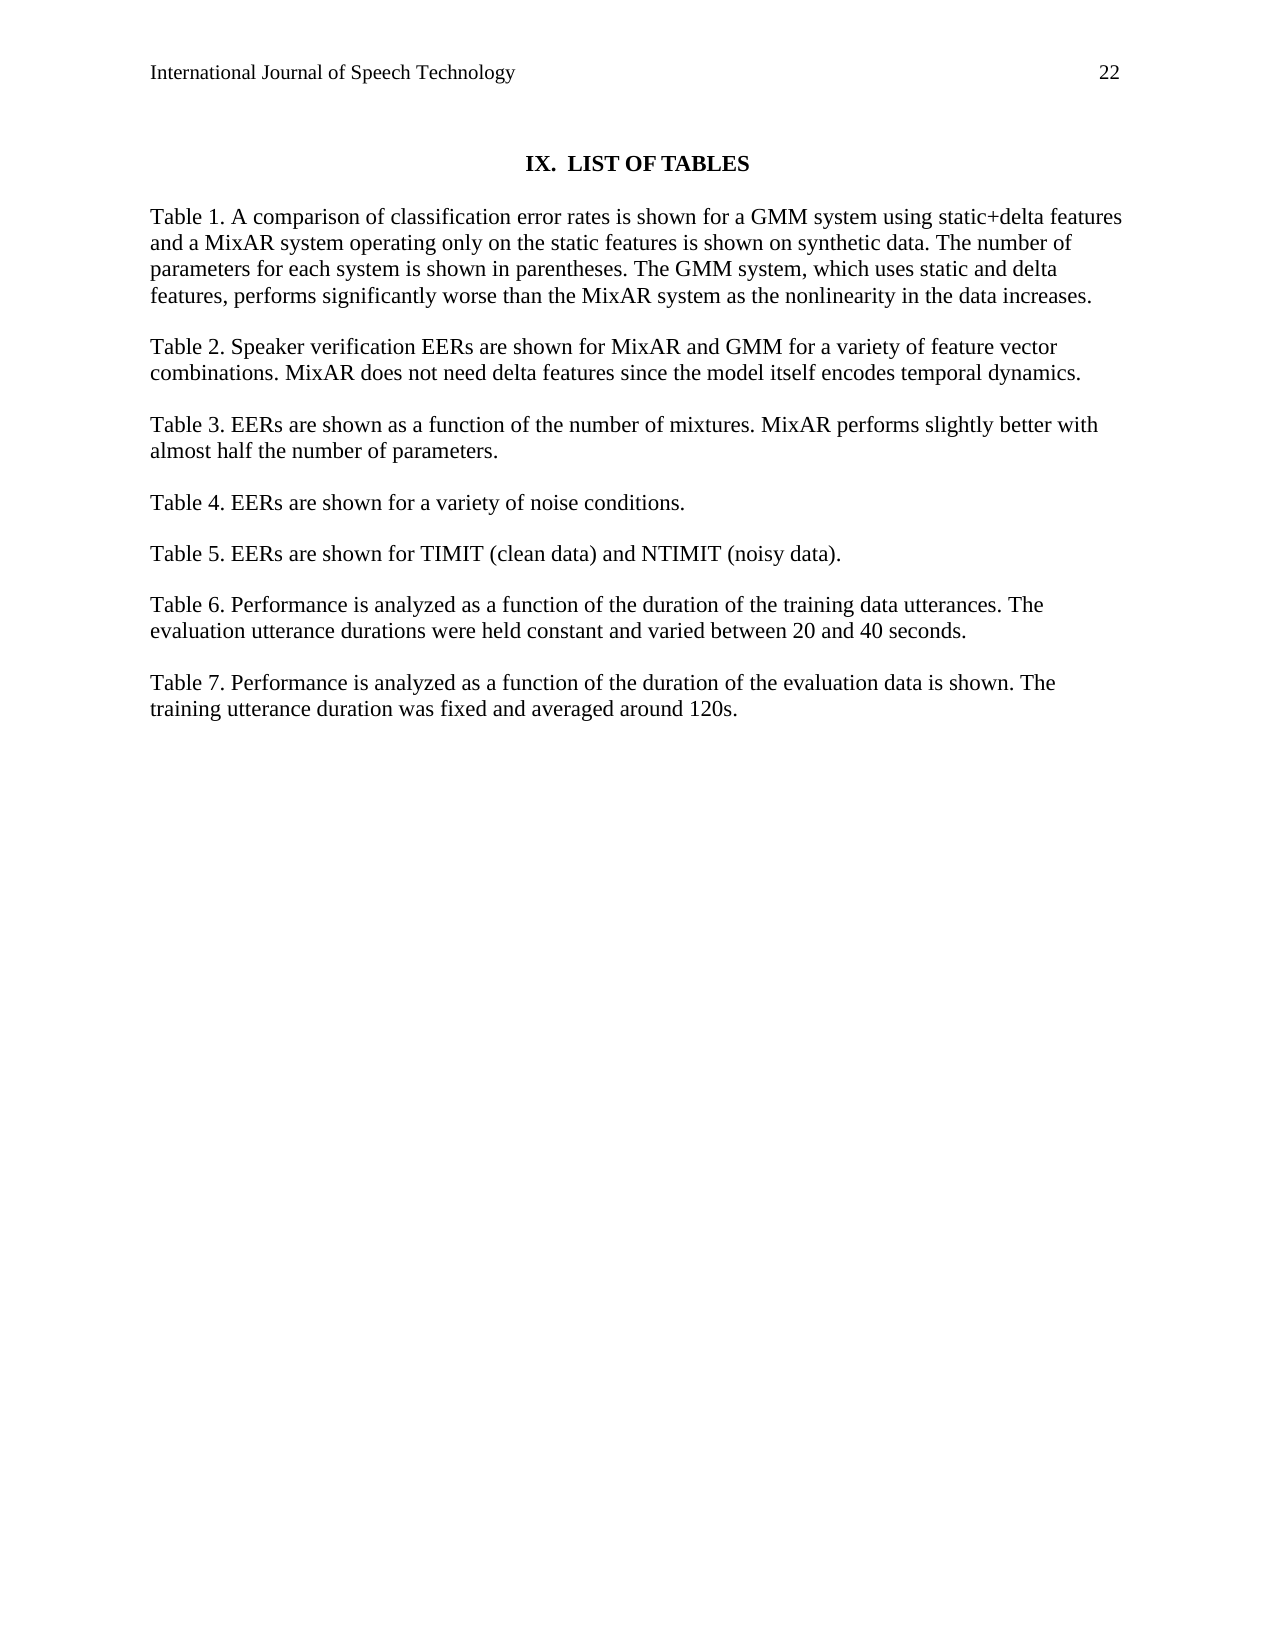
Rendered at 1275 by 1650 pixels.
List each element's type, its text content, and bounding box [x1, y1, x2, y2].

text Table 1. A comparison of classification error rates is shown for a GMM system using static+delta features and a MixAR system operating only on the static features is shown on synthetic data. The number of parameters for each system is shown in parentheses. The GMM system, which uses static and delta features, performs significantly worse than the MixAR system as the nonlinearity in the data increases. [150, 203, 1125, 308]
text Table 7. Performance is analyzed as a function of the duration of the evaluation data is shown. The training utterance duration was fixed and averaged around 120s. [150, 669, 1125, 722]
text Table 4. EERs are shown for a variety of noise conditions. [150, 488, 1125, 515]
subtitle LIST OF TABLES [150, 150, 1125, 176]
